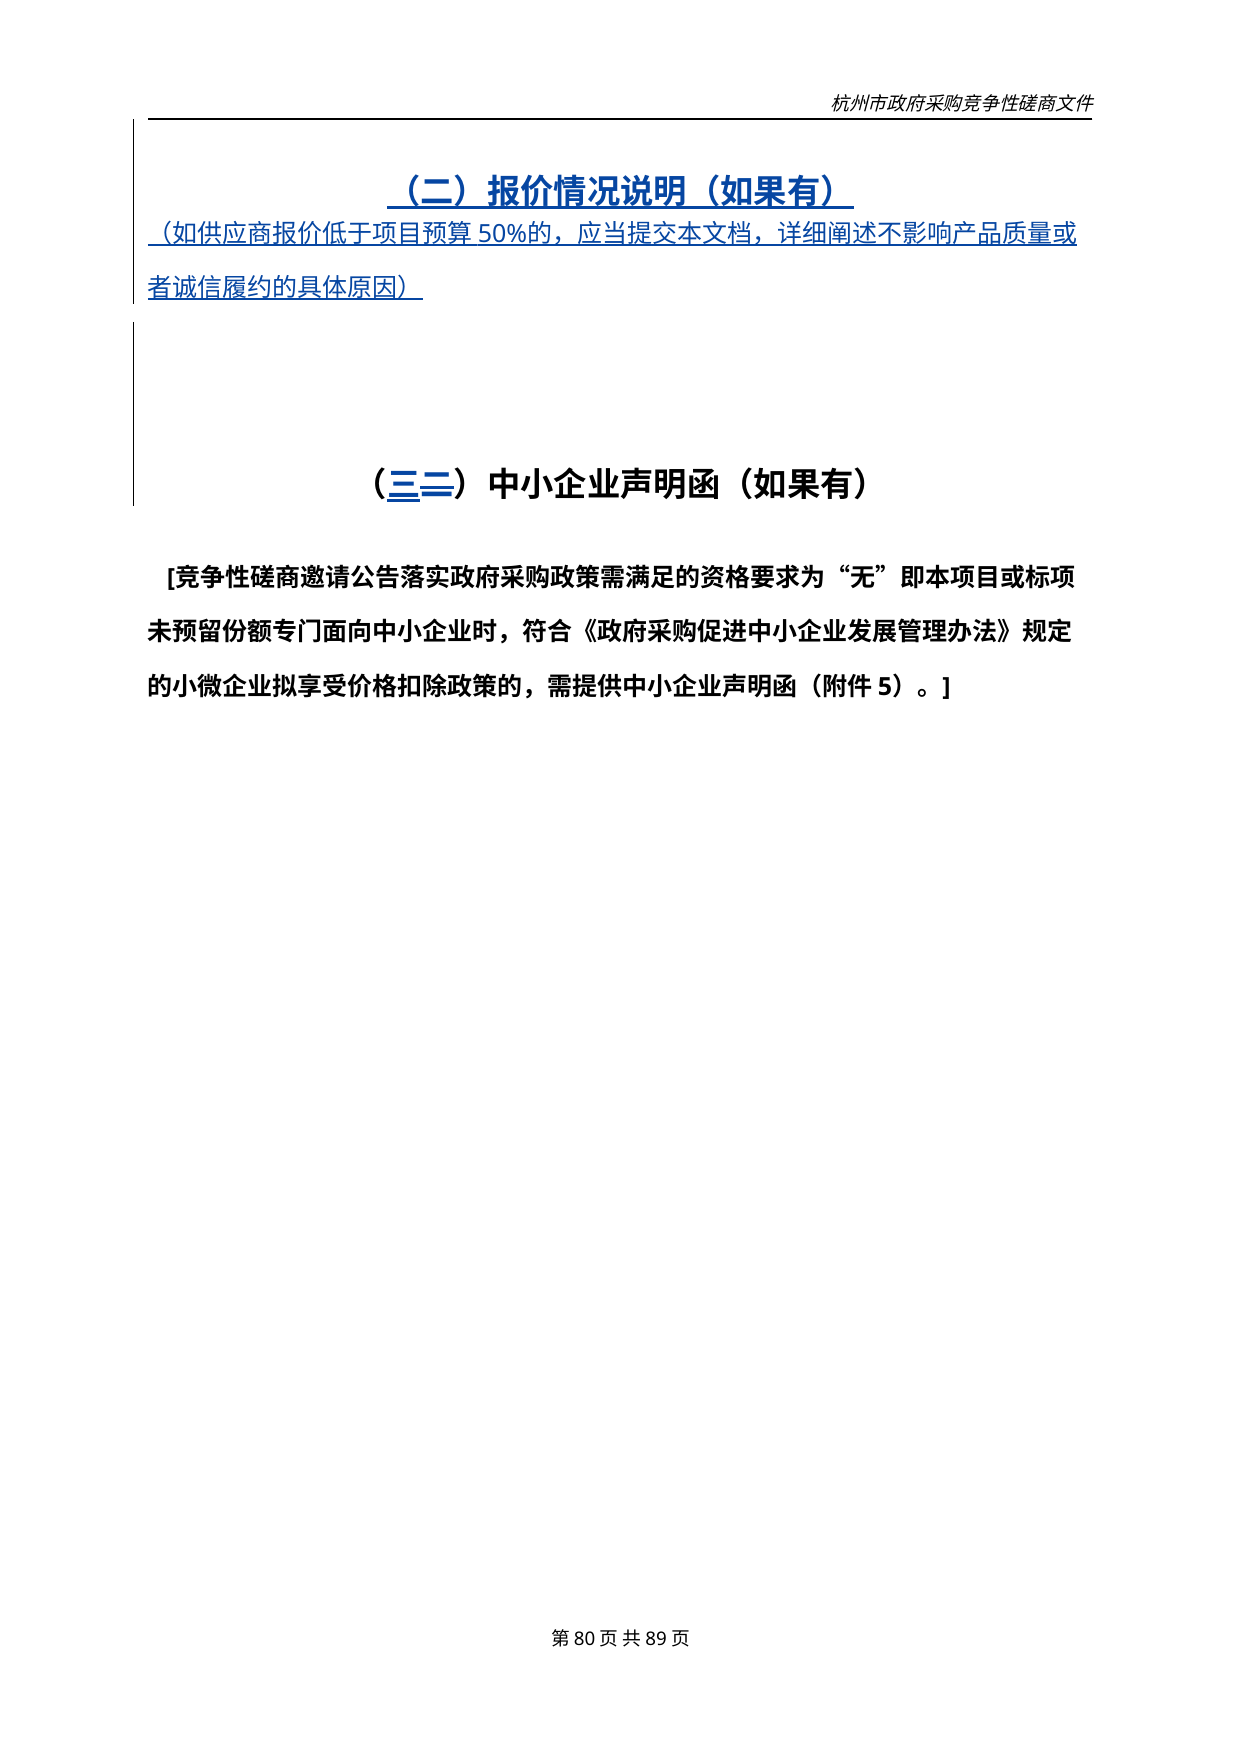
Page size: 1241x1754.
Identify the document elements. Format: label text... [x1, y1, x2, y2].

text [竞争性磋商邀请公告落实政府采购政策需满足的资格要求为“无”即本项目或标项未预留份额专门面向中小企业时，符合《政府采购促进中小企业发展管理办法》规定的小微企业拟享受价格扣除政策的，需提供中小企业声明函（附件5）。] [148, 557, 1092, 702]
text （）中小企业声明函（如果有） [148, 458, 1092, 506]
